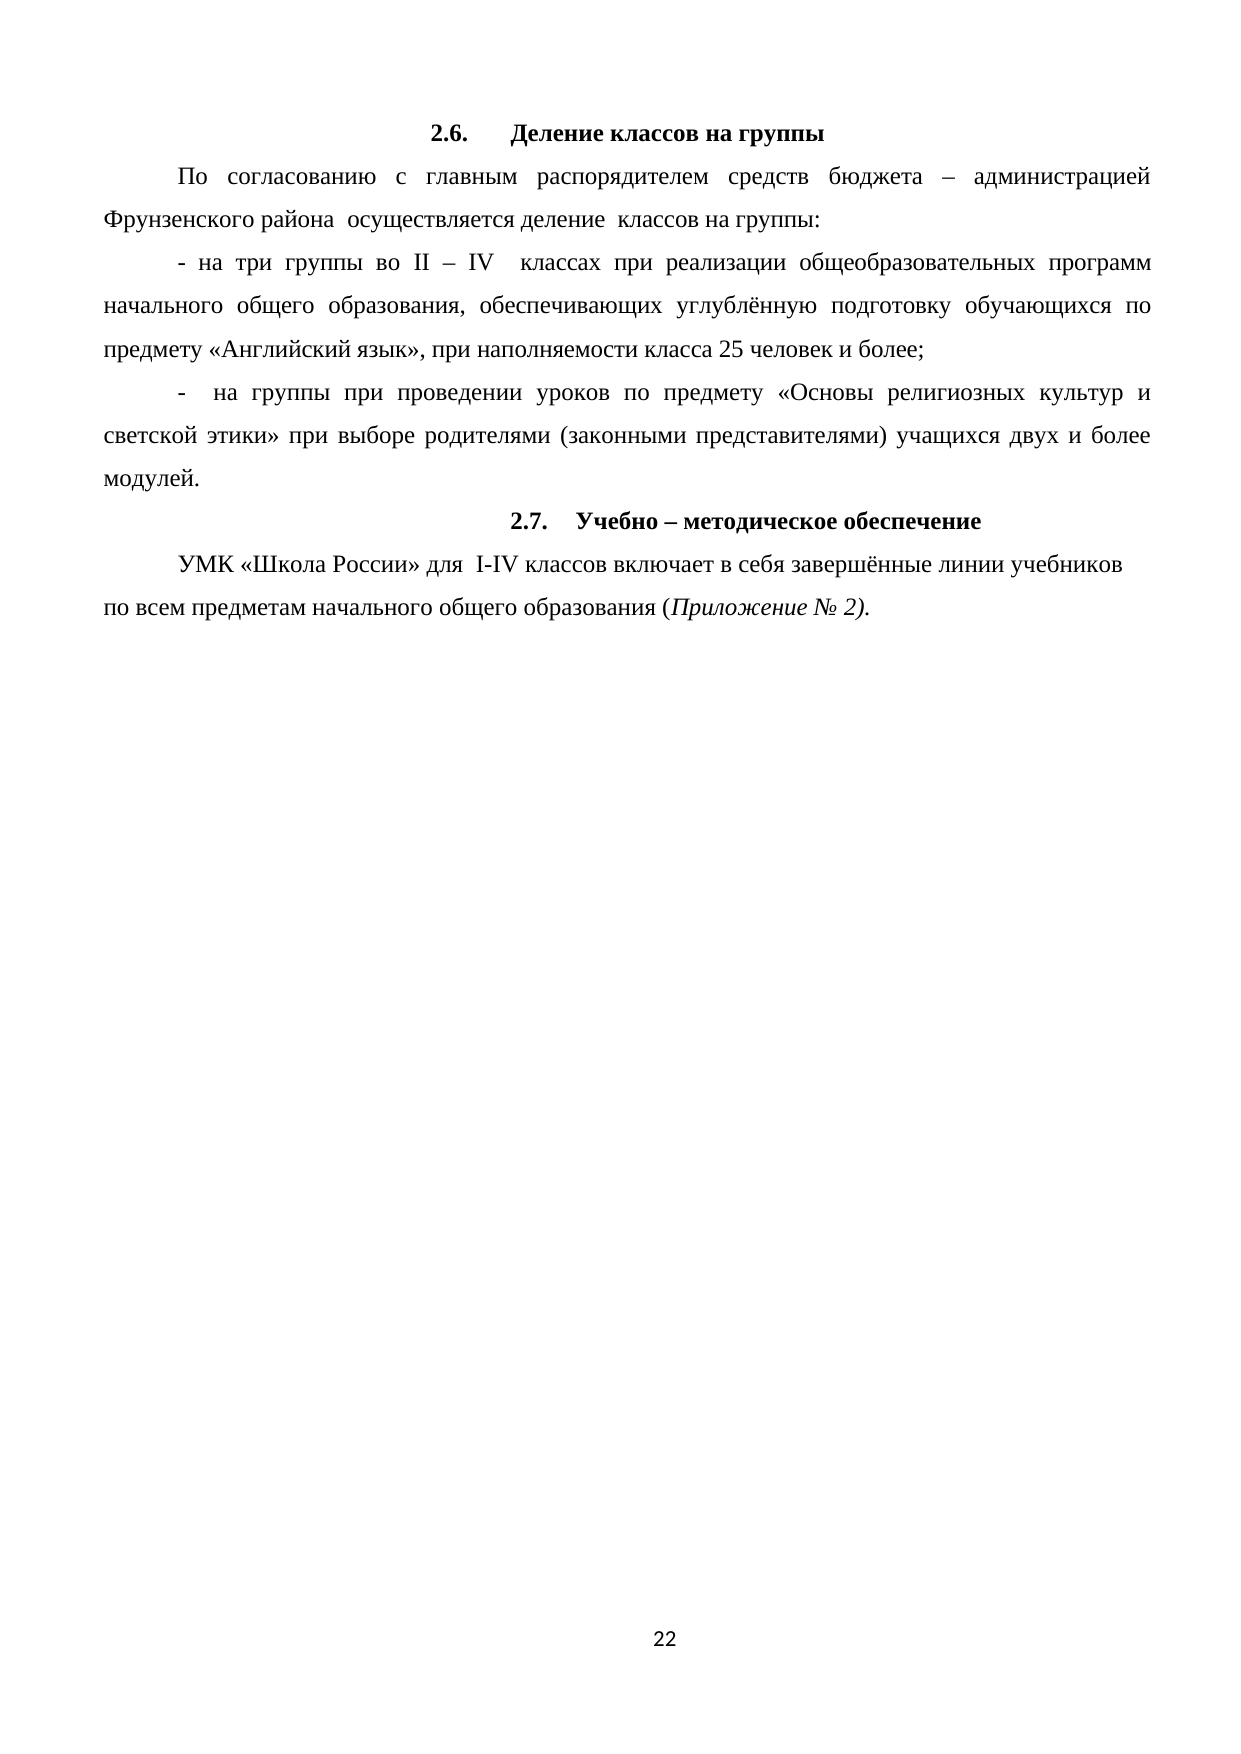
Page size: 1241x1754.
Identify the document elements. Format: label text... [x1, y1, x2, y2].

list По согласованию с главным распорядителем средств бюджета – администрацией Фрунзенского района осуществляется деление классов на группы: [103, 161, 1152, 233]
list - на три группы во II – IV классах при реализации общеобразовательных программ начального общего образования, обеспечивающих углублённую подготовку обучающихся по предмету «Английский язык», при наполняемости класса 25 человек и более; [103, 247, 1152, 362]
list Деление классов на группы [103, 118, 1152, 147]
list - на группы при проведении уроков по предмету «Основы религиозных культур и светской этики» при выборе родителями (законными представителями) учащихся двух и более модулей. [103, 377, 1152, 492]
list Учебно – методическое обеспечение [340, 506, 1152, 535]
list УМК «Школа России» для I-IV классов включает в себя завершённые линии учебников по всем предметам начального общего образования (Приложение № 2). [103, 549, 1152, 621]
